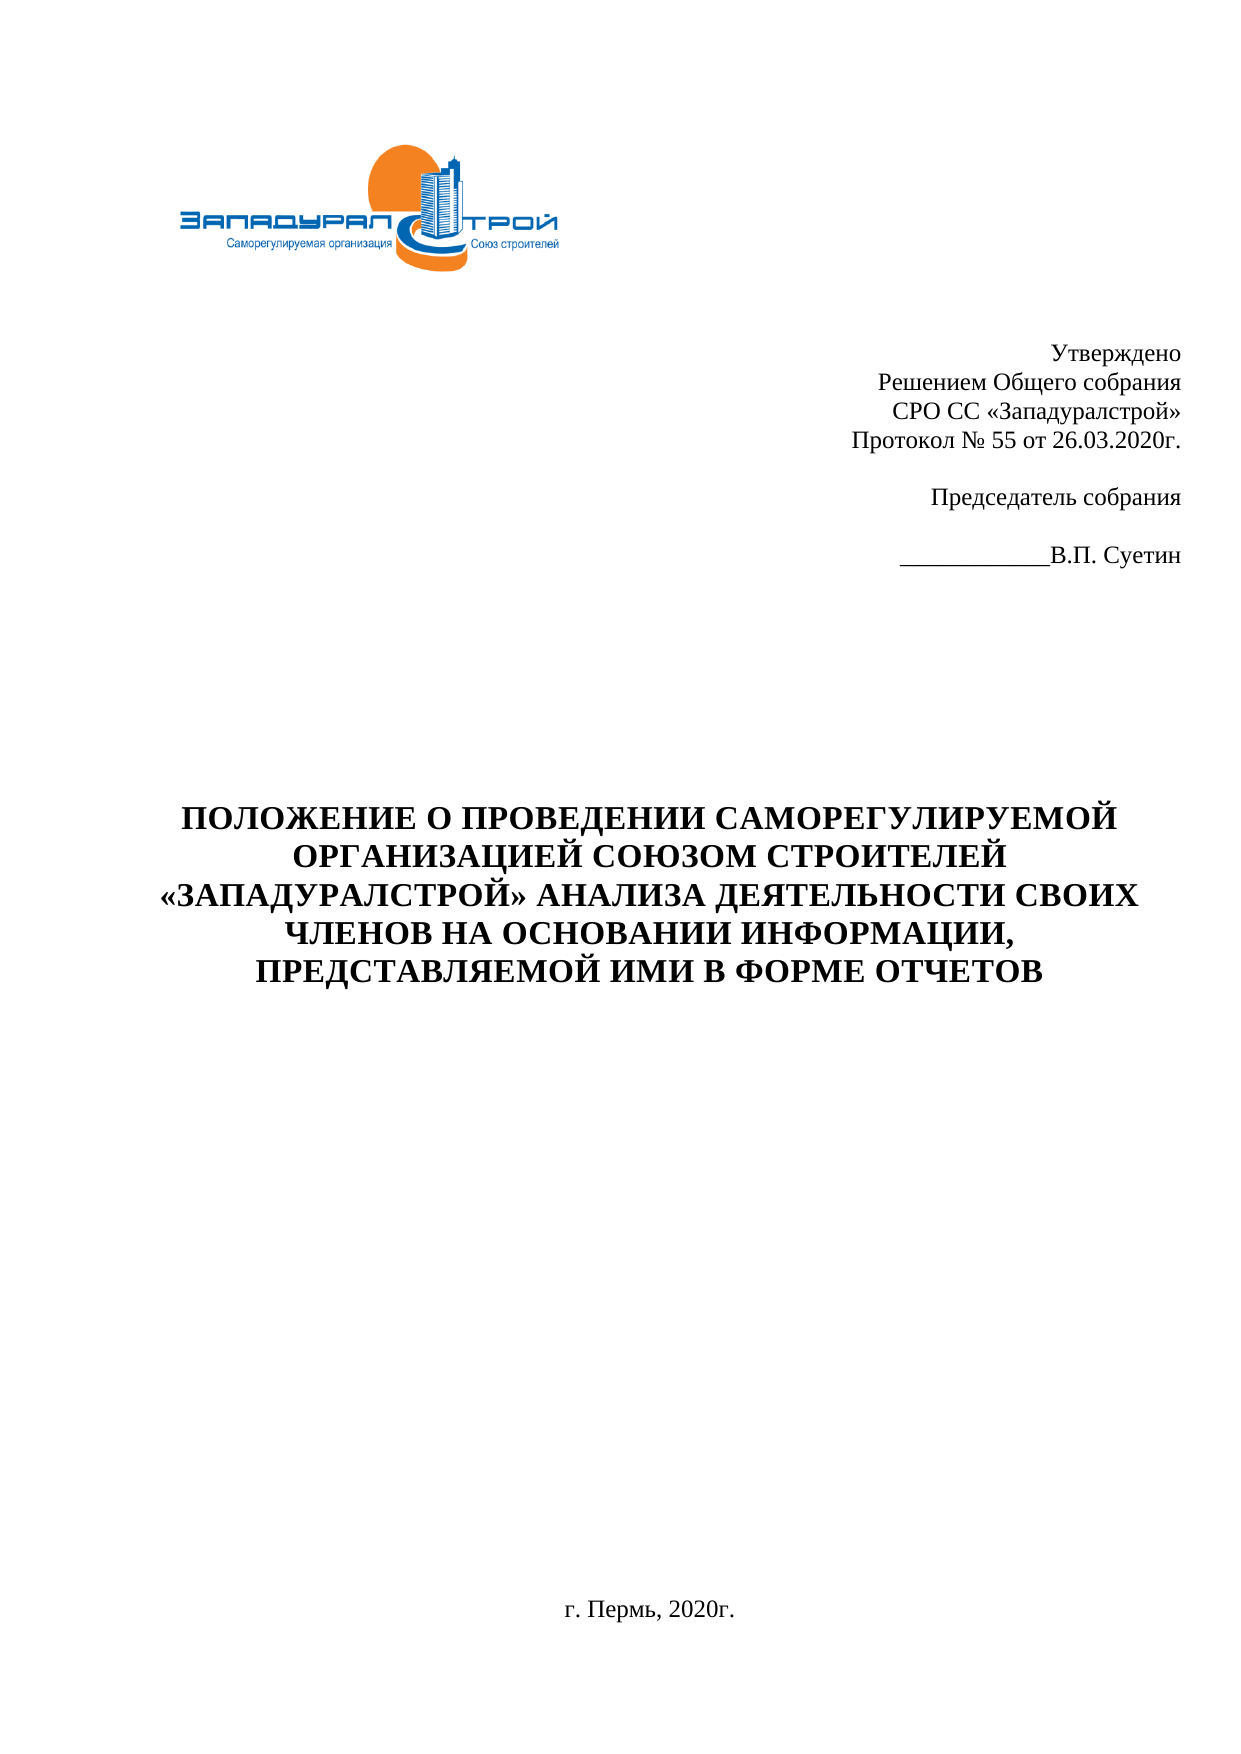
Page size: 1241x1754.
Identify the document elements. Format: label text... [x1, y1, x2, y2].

text Протокол № 55 от 26.03.2020г. [664, 425, 1181, 453]
text Решением Общего собрания [664, 367, 1181, 396]
text г. Пермь, 2020г. [118, 1594, 1181, 1623]
text Председатель собрания [664, 482, 1181, 511]
text Утверждено [664, 338, 1181, 367]
picture [118, 118, 672, 339]
text ____________В.П. Суетин [812, 540, 1181, 568]
text ПОЛОЖЕНИЕ О ПРОВЕДЕНИИ САМОРЕГУЛИРУЕМОЙ ОРГАНИЗАЦИЕЙ СОЮЗОМ СТРОИТЕЛЕЙ «ЗАПАДУРАЛСТРОЙ» АНАЛИЗА ДЕЯТЕЛЬНОСТИ СВОИХ ЧЛЕНОВ НА ОСНОВАНИИ ИНФОРМАЦИИ, ПРЕДСТАВЛЯЕМОЙ ИМИ В ФОРМЕ ОТЧЕТОВ [118, 798, 1181, 990]
text СРО СС «Западуралстрой» [664, 396, 1181, 425]
